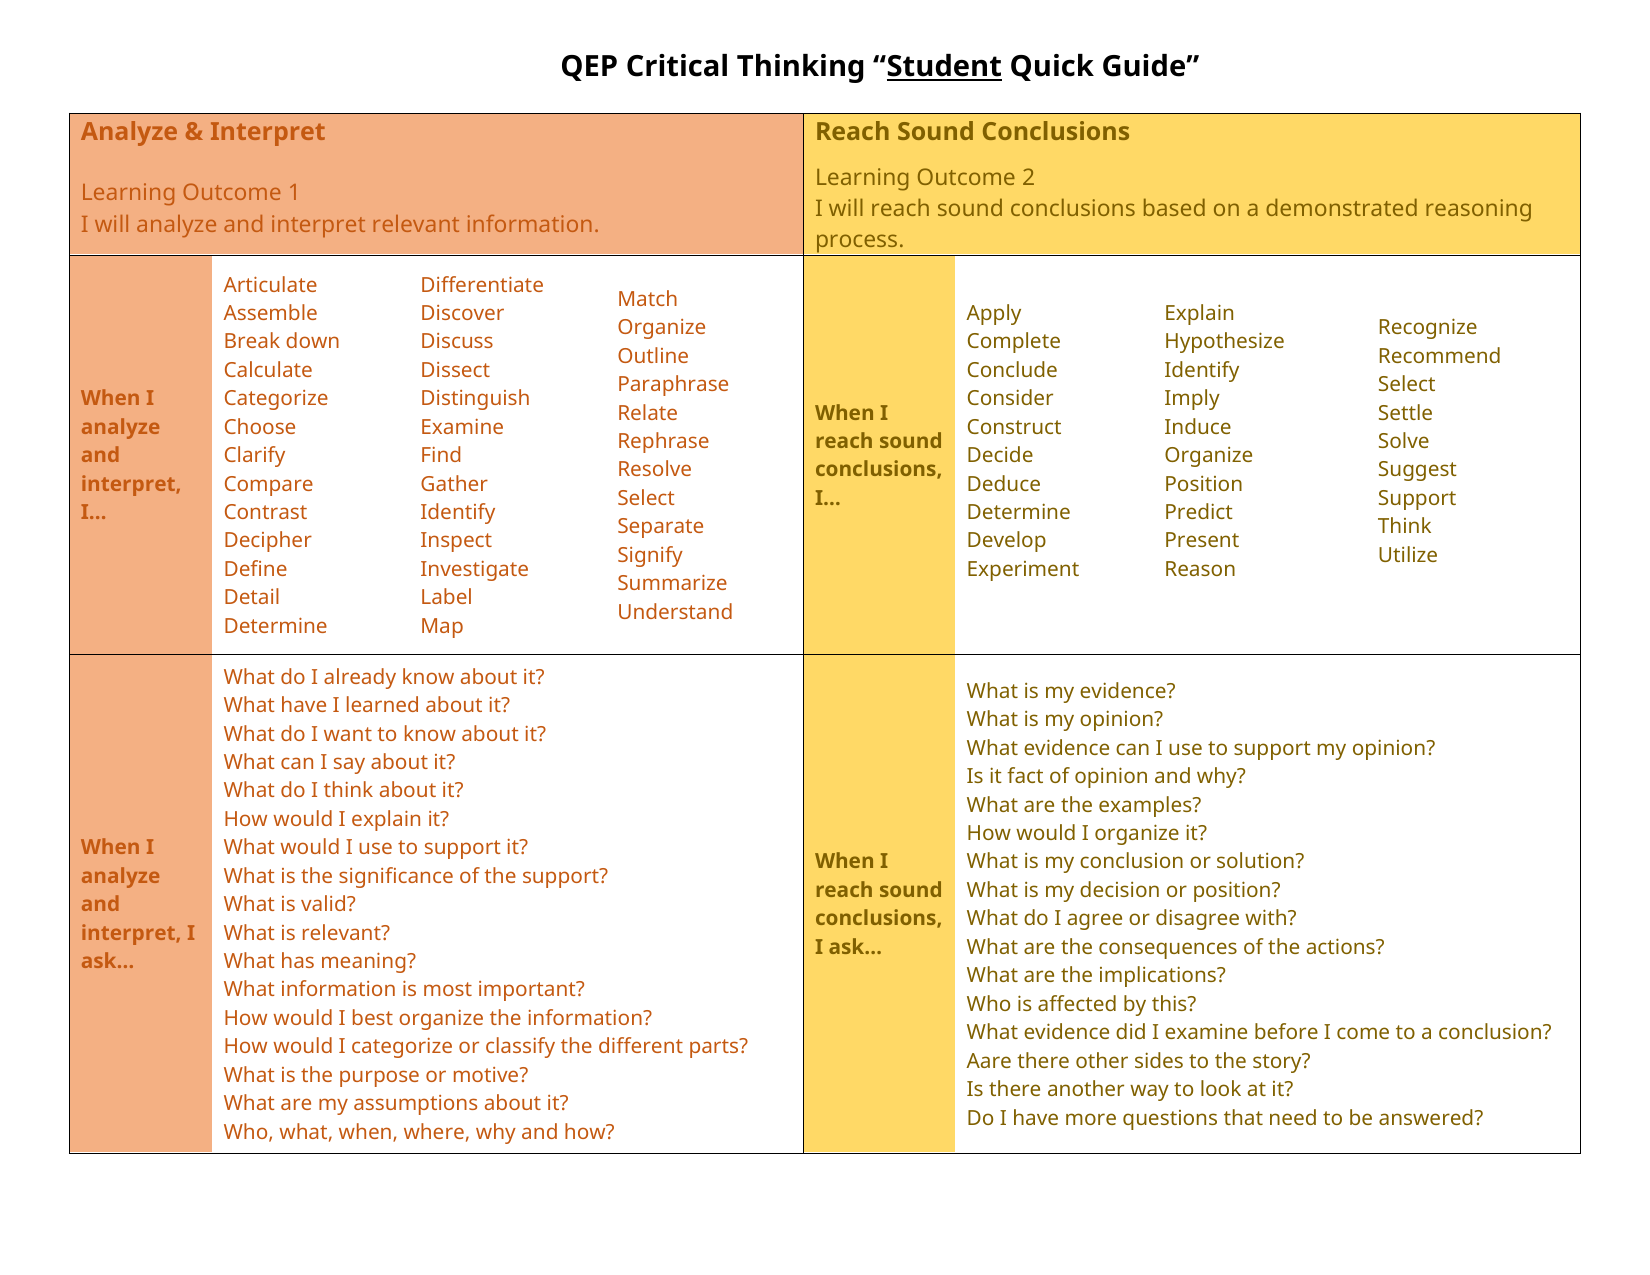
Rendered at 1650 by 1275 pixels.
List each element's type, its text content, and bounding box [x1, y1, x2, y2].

table_cell Apply Complete Conclude Consider Construct Decide Deduce Determine Develop Experiment [955, 256, 1153, 654]
table_cell Differentiate Discover Discuss Dissect Distinguish Examine Find Gather Identify Inspect Investigate Label Map [409, 256, 606, 654]
table_cell When I reach sound conclusions, I ask… [804, 655, 955, 1152]
table_header Reach Sound Conclusions [804, 114, 1580, 161]
table_cell Explain Hypothesize Identify Imply Induce Organize Position Predict Present Reason [1153, 256, 1366, 654]
table_cell Match Organize Outline Paraphrase Relate Rephrase Resolve Select Separate Signify Summarize Understand [606, 256, 803, 654]
table_cell Learning Outcome 1 I will analyze and interpret relevant information. [70, 161, 803, 254]
table_cell Learning Outcome 2 I will reach sound conclusions based on a demonstrated reasoning process. [804, 161, 1580, 254]
table_cell What is my evidence? What is my opinion? What evidence can I use to support my opinion? Is it fact of opinion and why? What are the examples? How would I organize it? What is my conclusion or solution? What is my decision or position? What do I agree or disagree with? What are the consequences of the actions? What are the implications? Who is affected by this? What evidence did I examine before I come to a conclusion? Aare there other sides to the story? Is there another way to look at it? Do I have more questions that need to be answered? [955, 655, 1580, 1152]
table_cell What do I already know about it? What have I learned about it? What do I want to know about it? What can I say about it? What do I think about it? How would I explain it? What would I use to support it? What is the significance of the support? What is valid? What is relevant? What has meaning? What information is most important? How would I best organize the information? How would I categorize or classify the different parts? What is the purpose or motive? What are my assumptions about it? Who, what, when, where, why and how? [212, 655, 803, 1152]
table_cell When I reach sound conclusions, I… [804, 256, 955, 654]
table_header Analyze & Interpret [70, 114, 803, 161]
table_cell When I analyze and interpret, I ask… [70, 655, 212, 1152]
table_cell When I analyze and interpret, I… [70, 256, 212, 654]
table_cell Articulate Assemble Break down Calculate Categorize Choose Clarify Compare Contrast Decipher Define Detail Determine [212, 256, 409, 654]
table_cell Recognize Recommend Select Settle Solve Suggest Support Think Utilize [1366, 256, 1580, 654]
